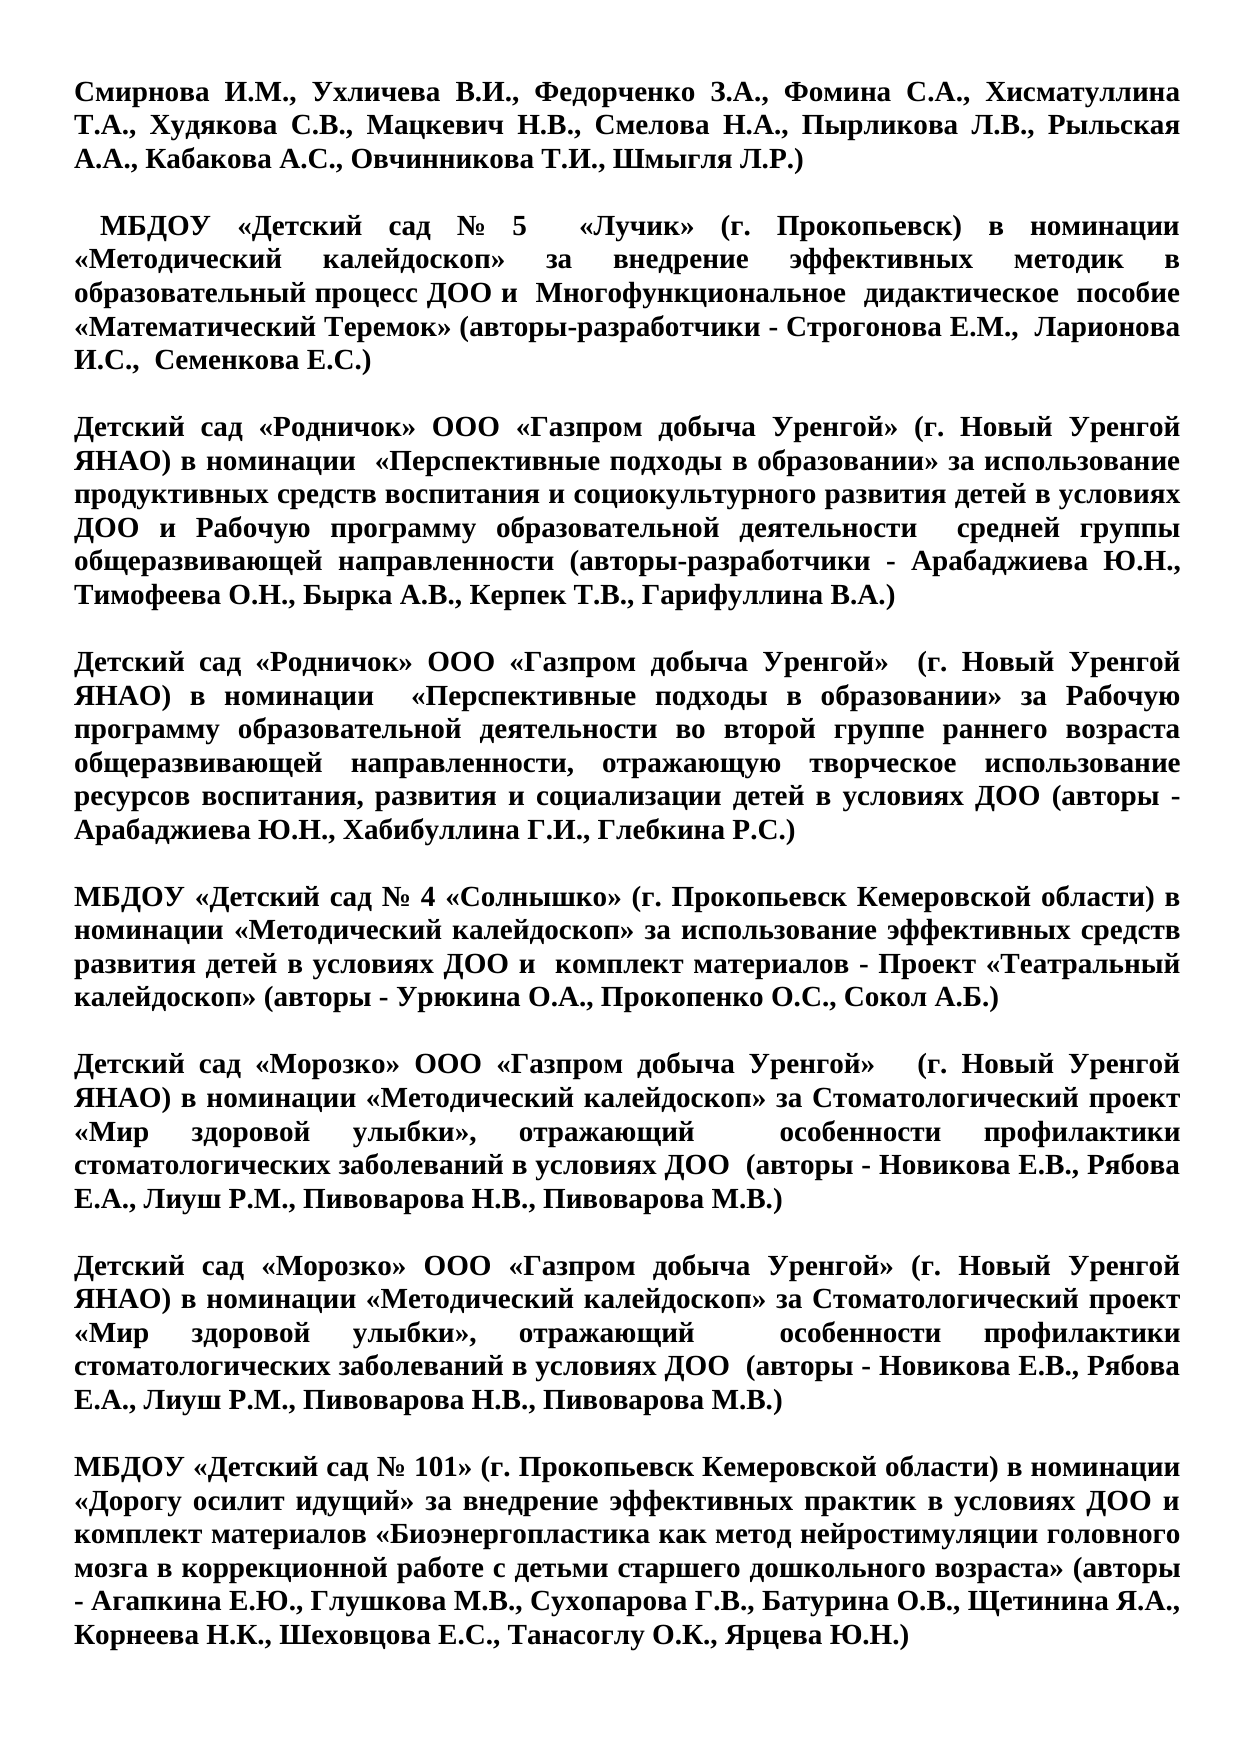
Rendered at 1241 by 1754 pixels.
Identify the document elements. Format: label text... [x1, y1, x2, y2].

text Детский сад «Морозко» ООО «Газпром добыча Уренгой» (г. Новый Уренгой ЯНАО) в номинации «Методический калейдоскоп» за Стоматологический проект «Мир здоровой улыбки», отражающий особенности профилактики стоматологических заболеваний в условиях ДОО (авторы - Новикова Е.В., Рябова Е.А., Лиуш Р.М., Пивоварова Н.В., Пивоварова М.В.) [74, 1248, 1181, 1416]
text МБДОУ «Детский сад № 5 «Лучик» (г. Прокопьевск) в номинации «Методический калейдоскоп» за внедрение эффективных методик в образовательный процесс ДОО и Многофункциональное дидактическое пособие «Математический Теремок» (авторы-разработчики - Строгонова Е.М., Ларионова И.С., Семенкова Е.С.) [74, 208, 1181, 376]
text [74, 74, 1181, 174]
text МБДОУ «Детский сад № 4 «Солнышко» (г. Прокопьевск Кемеровской области) в номинации «Методический калейдоскоп» за использование эффективных средств развития детей в условиях ДОО и комплект материалов - Проект «Театральный калейдоскоп» (авторы - Урюкина О.А., Прокопенко О.С., Сокол А.Б.) [74, 879, 1181, 1013]
text МБДОУ «Детский сад № 101» (г. Прокопьевск Кемеровской области) в номинации «Дорогу осилит идущий» за внедрение эффективных практик в условиях ДОО и комплект материалов «Биоэнергопластика как метод нейростимуляции головного мозга в коррекционной работе с детьми старшего дошкольного возраста» (авторы - Агапкина Е.Ю., Глушкова М.В., Сухопарова Г.В., Батурина О.В., Щетинина Я.А., Корнеева Н.К., Шеховцова Е.С., Танасоглу О.К., Ярцева Ю.Н.) [74, 1449, 1181, 1650]
text Детский сад «Морозко» ООО «Газпром добыча Уренгой» (г. Новый Уренгой ЯНАО) в номинации «Методический калейдоскоп» за Стоматологический проект «Мир здоровой улыбки», отражающий особенности профилактики стоматологических заболеваний в условиях ДОО (авторы - Новикова Е.В., Рябова Е.А., Лиуш Р.М., Пивоварова Н.В., Пивоварова М.В.) [74, 1047, 1181, 1214]
text Детский сад «Родничок» ООО «Газпром добыча Уренгой» (г. Новый Уренгой ЯНАО) в номинации «Перспективные подходы в образовании» за использование продуктивных средств воспитания и социокультурного развития детей в условиях ДОО и Рабочую программу образовательной деятельности средней группы общеразвивающей направленности (авторы-разработчики - Арабаджиева Ю.Н., Тимофеева О.Н., Бырка А.В., Керпек Т.В., Гарифуллина В.А.) [74, 409, 1181, 611]
text Детский сад «Родничок» ООО «Газпром добыча Уренгой» (г. Новый Уренгой ЯНАО) в номинации «Перспективные подходы в образовании» за Рабочую программу образовательной деятельности во второй группе раннего возраста общеразвивающей направленности, отражающую творческое использование ресурсов воспитания, развития и социализации детей в условиях ДОО (авторы - Арабаджиева Ю.Н., Хабибуллина Г.И., Глебкина Р.С.) [74, 644, 1181, 845]
